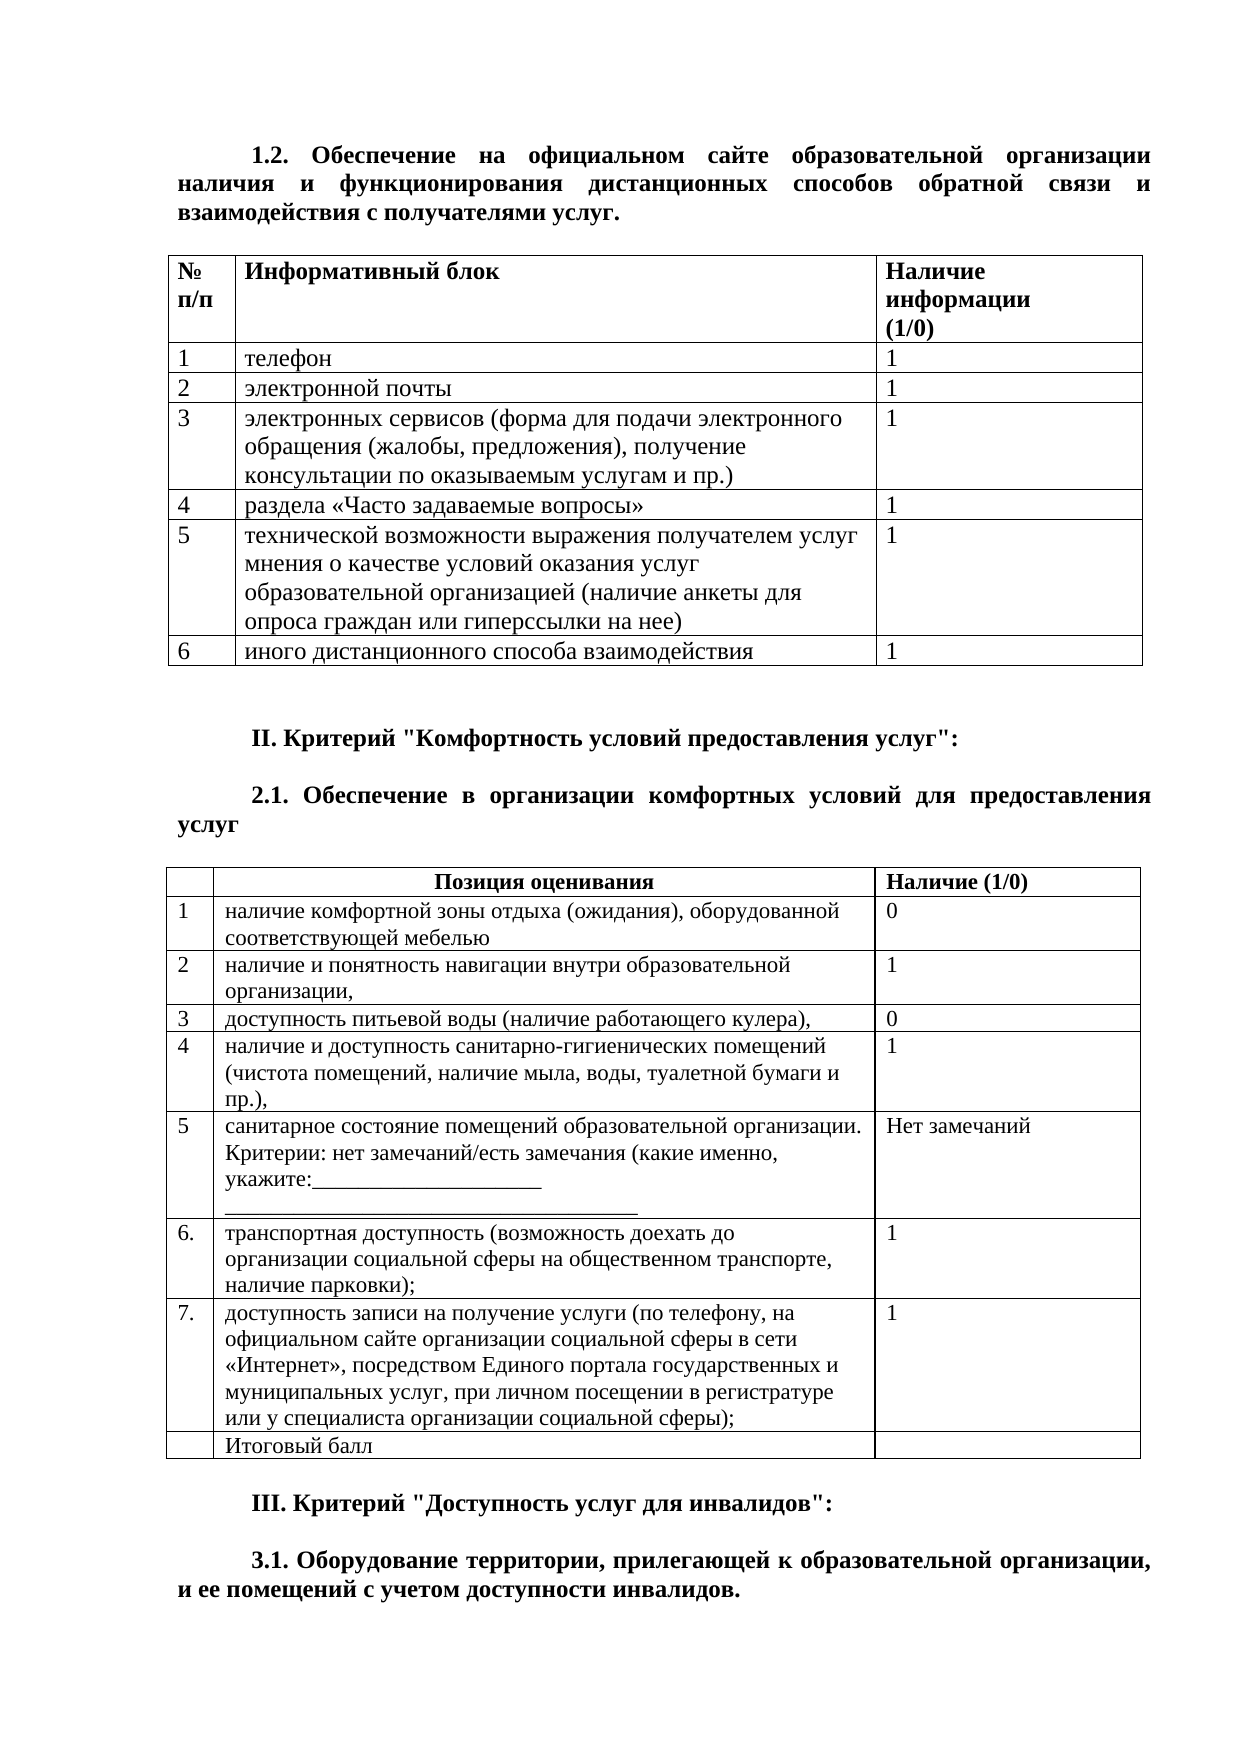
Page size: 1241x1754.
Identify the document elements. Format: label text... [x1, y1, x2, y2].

table_cell 4 [167, 1032, 213, 1111]
table_cell [876, 1432, 1140, 1458]
table_cell 1 [169, 343, 235, 372]
table_header Наличие (1/0) [876, 868, 1140, 896]
table_cell 6 [169, 636, 235, 664]
table_cell 4 [169, 490, 235, 519]
table_header Позиция оценивания [214, 868, 874, 896]
table_cell 1 [877, 343, 1142, 372]
table_cell 1 [877, 373, 1142, 402]
table_header Наличие информации (1/0) [877, 256, 1142, 342]
table_cell доступность записи на получение услуги (по телефону, на официальном сайте организации социальной сферы в сети «Интернет», посредством Единого портала государственных и муниципальных услуг, при личном посещении в регистратуре или у специалиста организации социальной сферы); [214, 1299, 874, 1431]
table_cell санитарное состояние помещений образовательной организации. Критерии: нет замечаний/есть замечания (какие именно, укажите:____________________ ____________________________________ [214, 1112, 874, 1218]
text 1.2. Обеспечение на официальном сайте образовательной организации наличия и функционирования дистанционных способов обратной связи и взаимодействия с получателями услуг. [177, 140, 1152, 226]
table_cell иного дистанционного способа взаимодействия [236, 636, 876, 664]
table_cell наличие и понятность навигации внутри образовательной организации, [214, 951, 874, 1004]
table_cell наличие и доступность санитарно-гигиенических помещений (чистота помещений, наличие мыла, воды, туалетной бумаги и пр.), [214, 1032, 874, 1111]
text II. Критерий "Комфортность условий предоставления услуг": [177, 723, 1152, 752]
table_cell 1 [877, 636, 1142, 664]
table_cell доступность питьевой воды (наличие работающего кулера), [214, 1005, 874, 1031]
table_cell электронных сервисов (форма для подачи электронного обращения (жалобы, предложения), получение консультации по оказываемым услугам и пр.) [236, 403, 876, 489]
table_cell 1 [876, 1299, 1140, 1431]
table_cell 1 [877, 403, 1142, 489]
table_cell 6. [167, 1219, 213, 1298]
table_cell Итоговый балл [214, 1432, 874, 1458]
table_cell 0 [876, 897, 1140, 950]
table_cell 1 [877, 490, 1142, 519]
table_cell 5 [169, 520, 235, 635]
table_cell 1 [876, 1032, 1140, 1111]
text 2.1. Обеспечение в организации комфортных условий для предоставления услуг [177, 781, 1152, 838]
table_cell 5 [167, 1112, 213, 1218]
table_cell 1 [167, 897, 213, 950]
table_cell 1 [877, 520, 1142, 635]
table_cell 2 [169, 373, 235, 402]
table_cell 7. [167, 1299, 213, 1431]
table_cell 0 [876, 1005, 1140, 1031]
table_header № п/п [169, 256, 235, 342]
text III. Критерий "Доступность услуг для инвалидов": [177, 1488, 1152, 1517]
table_cell 3 [167, 1005, 213, 1031]
table_cell 1 [876, 951, 1140, 1004]
table_cell 2 [167, 951, 213, 1004]
table_cell электронной почты [236, 373, 876, 402]
text 3.1. Оборудование территории, прилегающей к образовательной организации, и ее помещений с учетом доступности инвалидов. [177, 1545, 1152, 1603]
table_cell [167, 1432, 213, 1458]
table_cell технической возможности выражения получателем услуг мнения о качестве условий оказания услуг образовательной организацией (наличие анкеты для опроса граждан или гиперссылки на нее) [236, 520, 876, 635]
table_cell наличие комфортной зоны отдыха (ожидания), оборудованной соответствующей мебелью [214, 897, 874, 950]
table_cell 1 [876, 1219, 1140, 1298]
table_header Информативный блок [236, 256, 876, 342]
table_cell Нет замечаний [876, 1112, 1140, 1218]
table_header [167, 868, 213, 896]
table_cell транспортная доступность (возможность доехать до организации социальной сферы на общественном транспорте, наличие парковки); [214, 1219, 874, 1298]
table_cell 3 [169, 403, 235, 489]
table_cell раздела «Часто задаваемые вопросы» [236, 490, 876, 519]
table_cell телефон [236, 343, 876, 372]
